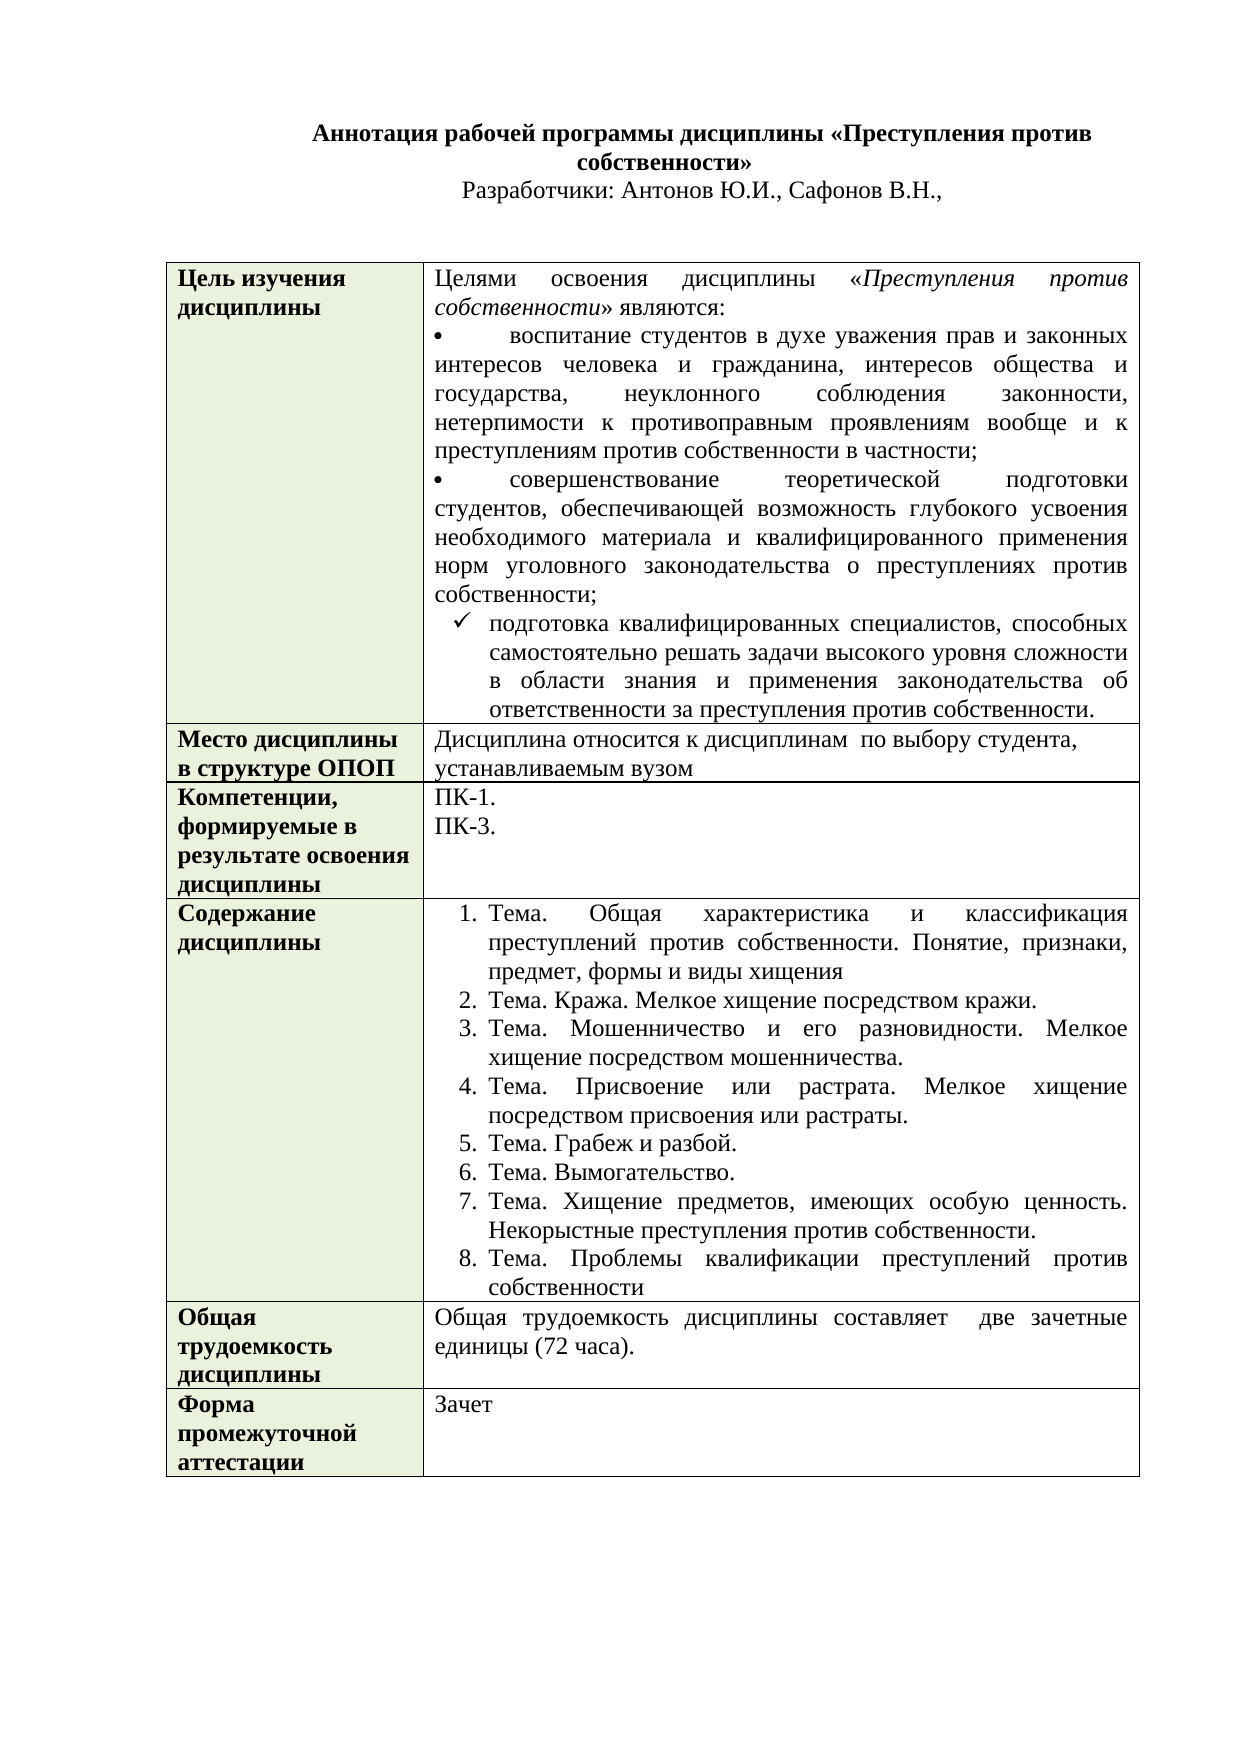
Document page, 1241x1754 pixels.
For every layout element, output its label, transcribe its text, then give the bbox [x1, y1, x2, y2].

table_cell Тема. Общая характеристика и классификация преступлений против собственности. Понятие, признаки, предмет, формы и виды хищения Тема. Кража. Мелкое хищение посредством кражи. Тема. Мошенничество и его разновидности. Мелкое хищение посредством мошенничества. Тема. Присвоение или растрата. Мелкое хищение посредством присвоения или растраты. Тема. Грабеж и разбой. Тема. Вымогательство. Тема. Хищение предметов, имеющих особую ценность. Некорыстные преступления против собственности. Тема. Проблемы квалификации преступлений против собственности [424, 899, 1139, 1301]
table_cell Форма промежуточной аттестации [167, 1389, 423, 1476]
text Разработчики: Антонов Ю.И., Сафонов В.Н., [177, 176, 1152, 204]
table_cell ПК-1. ПК-3. [424, 783, 1139, 897]
table_cell Дисциплина относится к дисциплинам по выбору студента, устанавливаемым вузом [424, 724, 1139, 781]
table_cell Содержание дисциплины [167, 899, 423, 1301]
table_cell Общая трудоемкость дисциплины [167, 1302, 423, 1388]
table_header Цель изучения дисциплины [167, 263, 423, 723]
table_cell Место дисциплины в структуре ОПОП [167, 724, 423, 781]
table_cell Зачет [424, 1389, 1139, 1476]
table_cell Общая трудоемкость дисциплины составляет две зачетные единицы (72 часа). [424, 1302, 1139, 1388]
table_cell Компетенции, формируемые в результате освоения дисциплины [167, 783, 423, 897]
text Аннотация рабочей программы дисциплины «Преступления против собственности» [177, 118, 1152, 176]
table_header Целями освоения дисциплины «Преступления против собственности» являются: воспитание студентов в духе уважения прав и законных интересов человека и гражданина, интересов общества и государства, неуклонного соблюдения законности, нетерпимости к противоправным проявлениям вообще и к преступлениям против собственности в частности; совершенствование теоретической подготовки студентов, обеспечивающей возможность глубокого усвоения необходимого материала и квалифицированного применения норм уголовного законодательства о преступлениях против собственности; подготовка квалифицированных специалистов, способных самостоятельно решать задачи высокого уровня сложности в области знания и применения законодательства об ответственности за преступления против собственности. [424, 263, 1139, 723]
